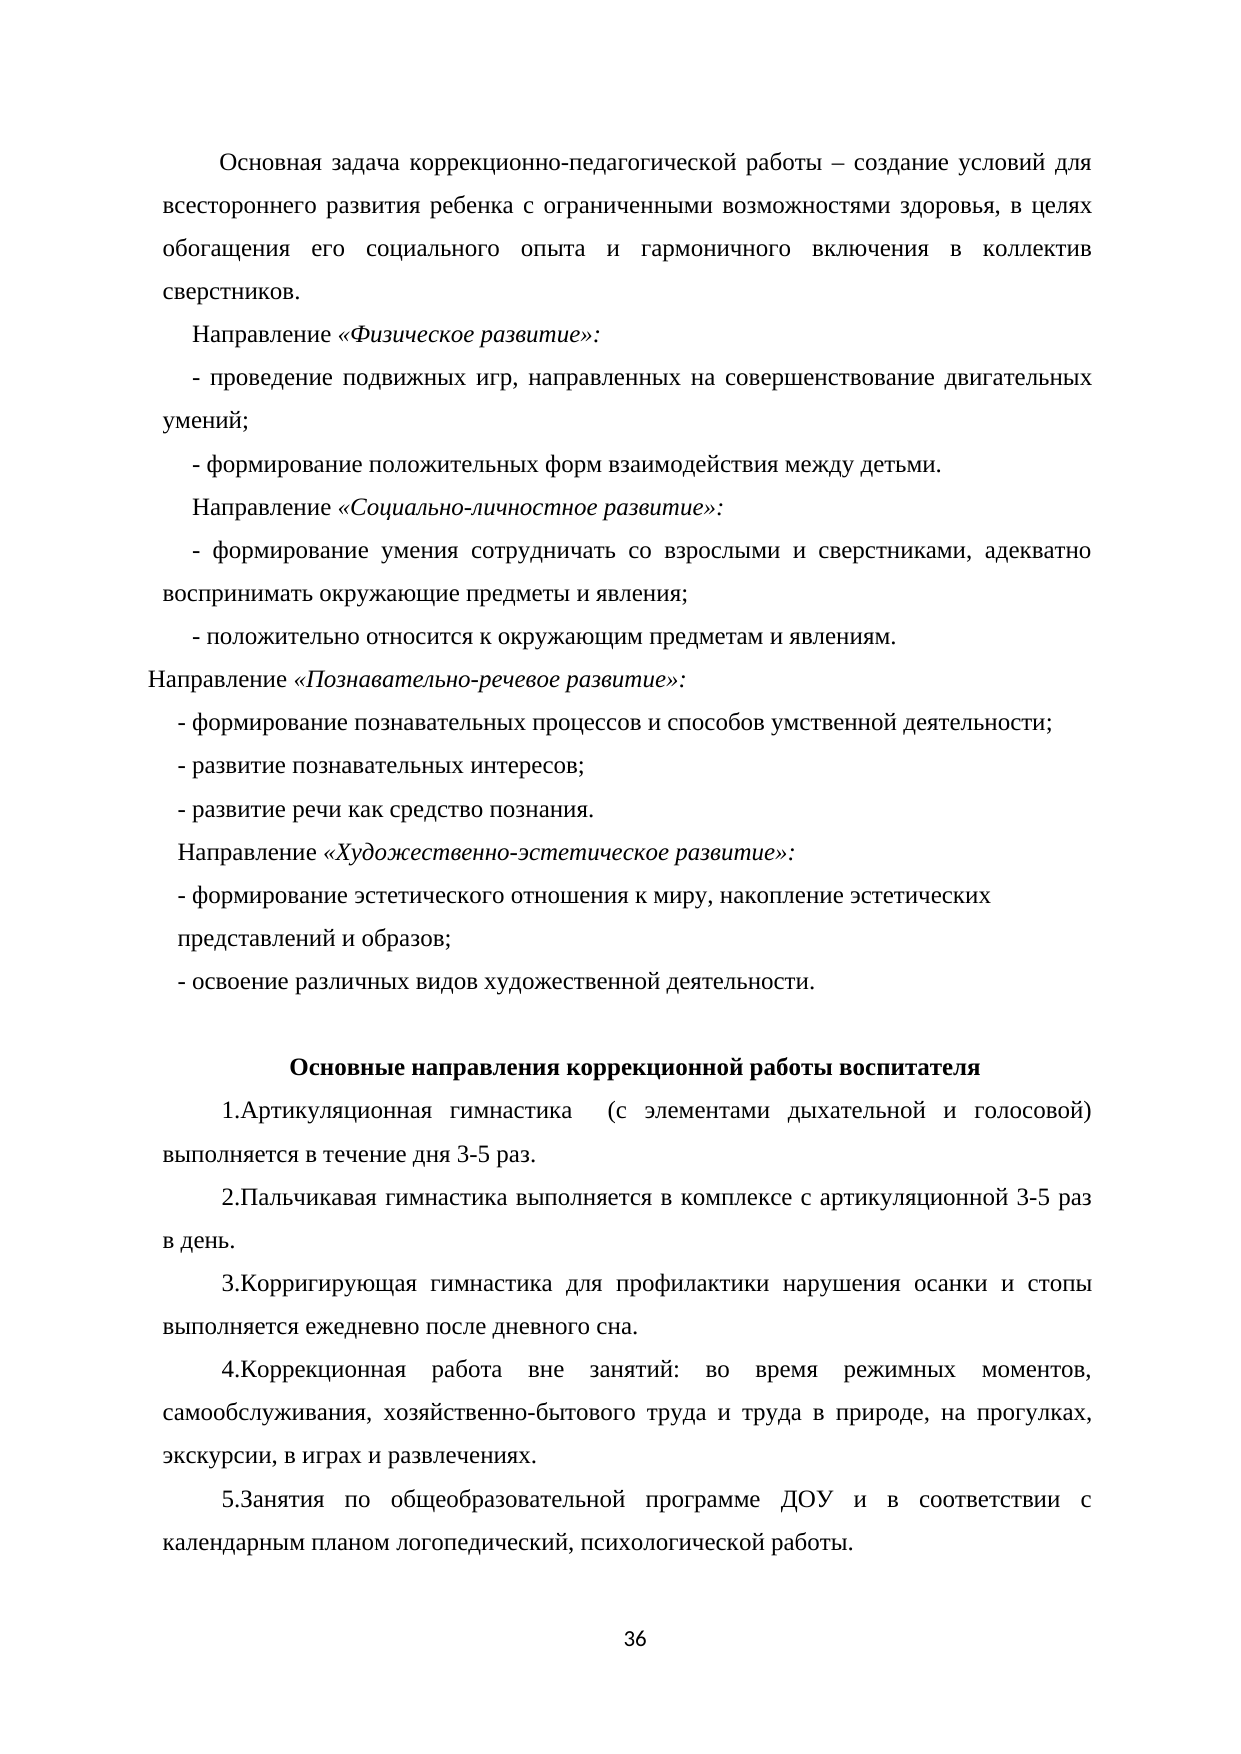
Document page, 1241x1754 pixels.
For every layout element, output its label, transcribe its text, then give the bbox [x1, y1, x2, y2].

text 3.Корригирующая гимнастика для профилактики нарушения осанки и стопы выполняется ежедневно после дневного сна. [162, 1268, 1093, 1340]
text Основные направления коррекционной работы воспитателя [118, 1052, 1093, 1081]
text 1.Артикуляционная гимнастика (с элементами дыхательной и голосовой) выполняется в течение дня 3-5 раз. [162, 1096, 1093, 1167]
text - развитие речи как средство познания. [118, 794, 1093, 822]
text - формирование положительных форм взаимодействия между детьми. [162, 449, 1093, 477]
text Направление «Социально-личностное развитие»: [162, 492, 1093, 521]
text - формирование познавательных процессов и способов умственной деятельности; [118, 707, 1093, 736]
text представлений и образов; [118, 923, 1093, 952]
text - положительно относится к окружающим предметам и явлениям. [162, 621, 1093, 650]
text - формирование эстетического отношения к миру, накопление эстетических [118, 880, 1093, 909]
text - освоение различных видов художественной деятельности. [118, 966, 1093, 995]
text Направление «Художественно-эстетическое развитие»: [118, 837, 1093, 866]
text Направление «Физическое развитие»: [162, 319, 1093, 348]
text - развитие познавательных интересов; [118, 751, 1093, 779]
text - формирование умения сотрудничать со взрослыми и сверстниками, адекватно воспринимать окружающие предметы и явления; [162, 535, 1093, 607]
text Основная задача коррекционно-педагогической работы – создание условий для всестороннего развития ребенка с ограниченными возможностями здоровья, в целях обогащения его социального опыта и гармоничного включения в коллектив сверстников. [162, 147, 1093, 305]
text - проведение подвижных игр, направленных на совершенствование двигательных умений; [162, 362, 1093, 434]
text 2.Пальчикавая гимнастика выполняется в комплексе с артикуляционной 3-5 раз в день. [162, 1182, 1093, 1254]
text 5.Занятия по общеобразовательной программе ДОУ и в соответствии с календарным планом логопедический, психологической работы. [162, 1484, 1093, 1556]
text 4.Коррекционная работа вне занятий: во время режимных моментов, самообслуживания, хозяйственно-бытового труда и труда в природе, на прогулках, экскурсии, в играх и развлечениях. [162, 1354, 1093, 1469]
text Направление «Познавательно-речевое развитие»: [118, 664, 1093, 693]
